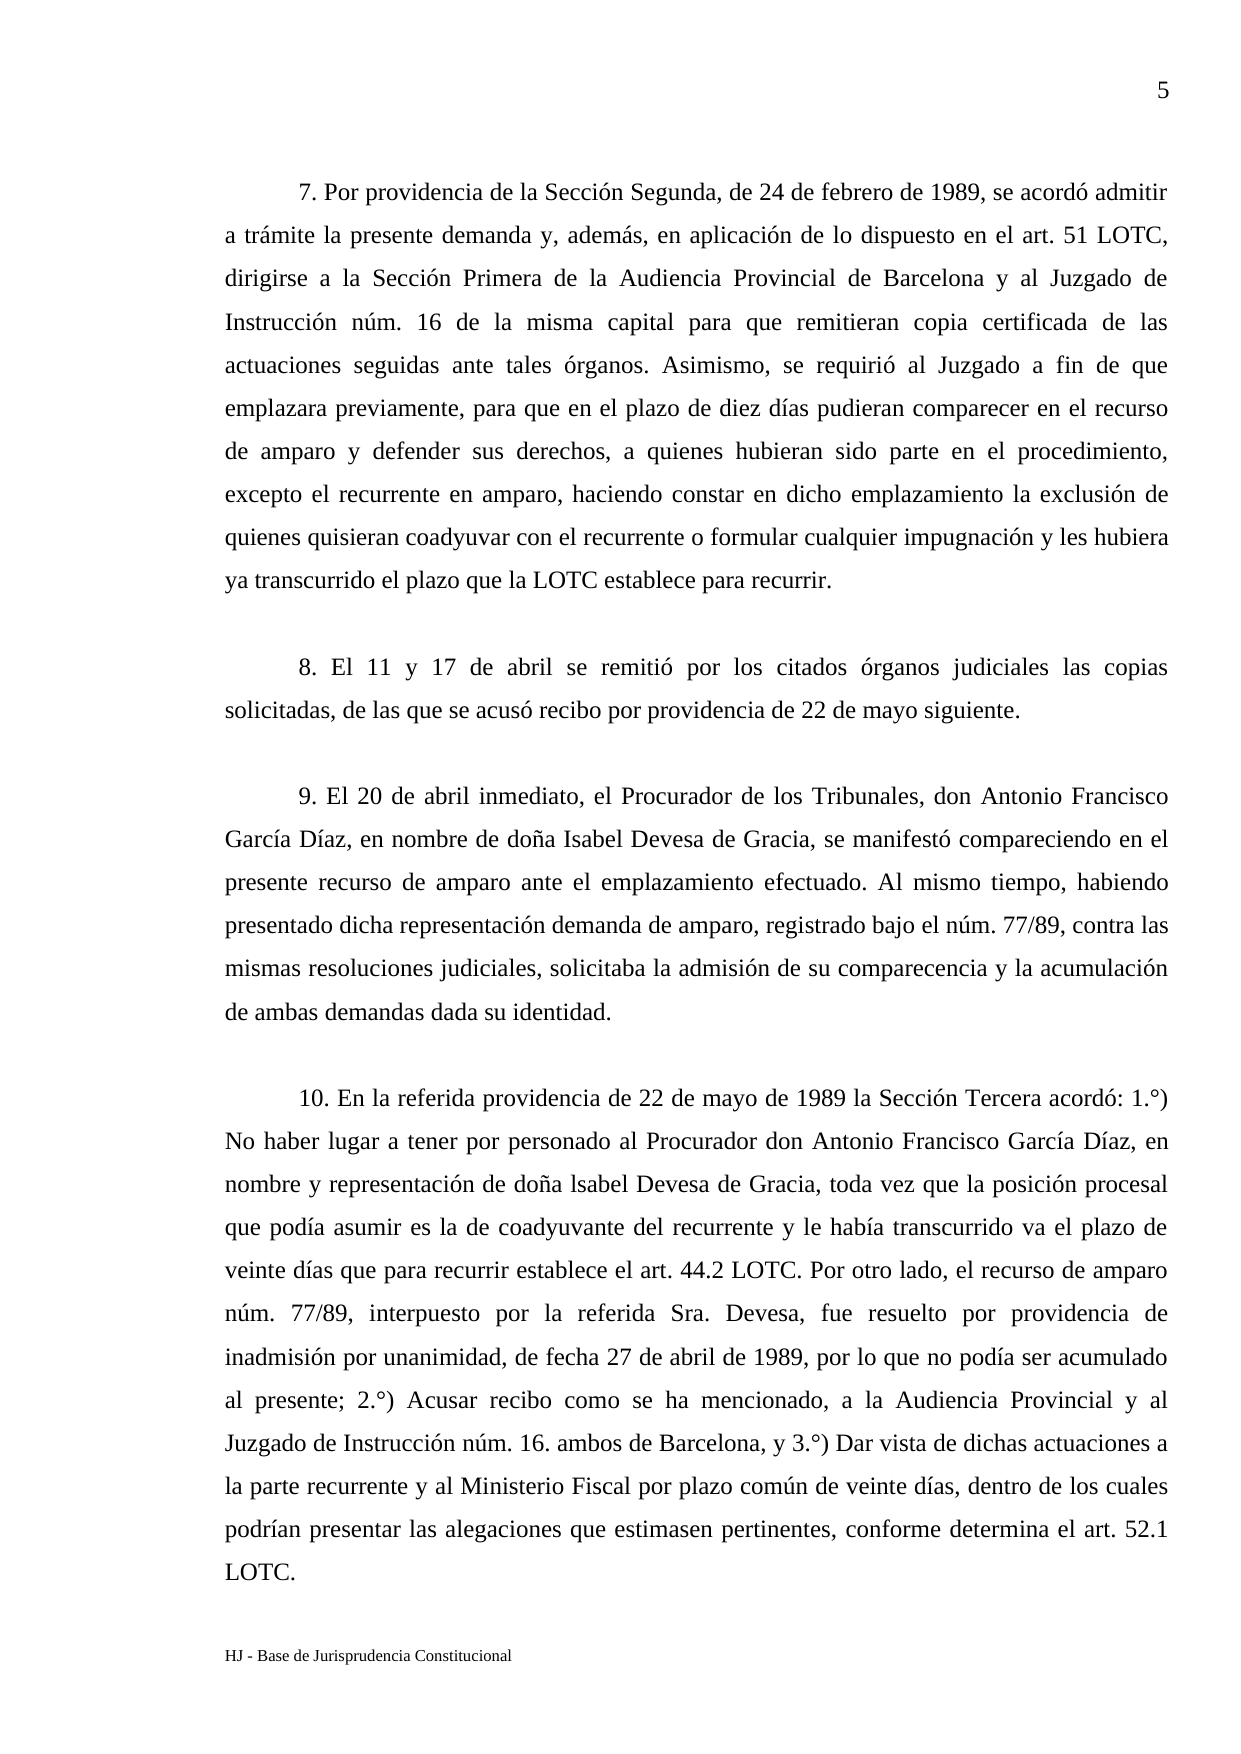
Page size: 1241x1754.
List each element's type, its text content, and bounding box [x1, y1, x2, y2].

text 9. El 20 de abril inmediato, el Procurador de los Tribunales, don Antonio Francisco García Díaz, en nombre de doña Isabel Devesa de Gracia, se manifestó compareciendo en el presente recurso de amparo ante el emplazamiento efectuado. Al mismo tiempo, habiendo presentado dicha representación demanda de amparo, registrado bajo el núm. 77/89, contra las mismas resoluciones judiciales, solicitaba la admisión de su comparecencia y la acumulación de ambas demandas dada su identidad. [224, 781, 1169, 1025]
text 8. El 11 y 17 de abril se remitió por los citados órganos judiciales las copias solicitadas, de las que se acusó recibo por providencia de 22 de mayo siguiente. [224, 652, 1169, 723]
text 7. Por providencia de la Sección Segunda, de 24 de febrero de 1989, se acordó admitir a trámite la presente demanda y, además, en aplicación de lo dispuesto en el art. 51 LOTC, dirigirse a la Sección Primera de la Audiencia Provincial de Barcelona y al Juzgado de Instrucción núm. 16 de la misma capital para que remitieran copia certificada de las actuaciones seguidas ante tales órganos. Asimismo, se requirió al Juzgado a fin de que emplazara previamente, para que en el plazo de diez días pudieran comparecer en el recurso de amparo y defender sus derechos, a quienes hubieran sido parte en el procedimiento, excepto el recurrente en amparo, haciendo constar en dicho emplazamiento la exclusión de quienes quisieran coadyuvar con el recurrente o formular cualquier impugnación y les hubiera ya transcurrido el plazo que la LOTC establece para recurrir. [224, 177, 1169, 594]
text 10. En la referida providencia de 22 de mayo de 1989 la Sección Tercera acordó: 1.°) No haber lugar a tener por personado al Procurador don Antonio Francisco García Díaz, en nombre y representación de doña lsabel Devesa de Gracia, toda vez que la posición procesal que podía asumir es la de coadyuvante del recurrente y le había transcurrido va el plazo de veinte días que para recurrir establece el art. 44.2 LOTC. Por otro lado, el recurso de amparo núm. 77/89, interpuesto por la referida Sra. Devesa, fue resuelto por providencia de inadmisión por unanimidad, de fecha 27 de abril de 1989, por lo que no podía ser acumulado al presente; 2.°) Acusar recibo como se ha mencionado, a la Audiencia Provincial y al Juzgado de Instrucción núm. 16. ambos de Barcelona, y 3.°) Dar vista de dichas actuaciones a la parte recurrente y al Ministerio Fiscal por plazo común de veinte días, dentro de los cuales podrían presentar las alegaciones que estimasen pertinentes, conforme determina el art. 52.1 LOTC. [224, 1083, 1169, 1586]
